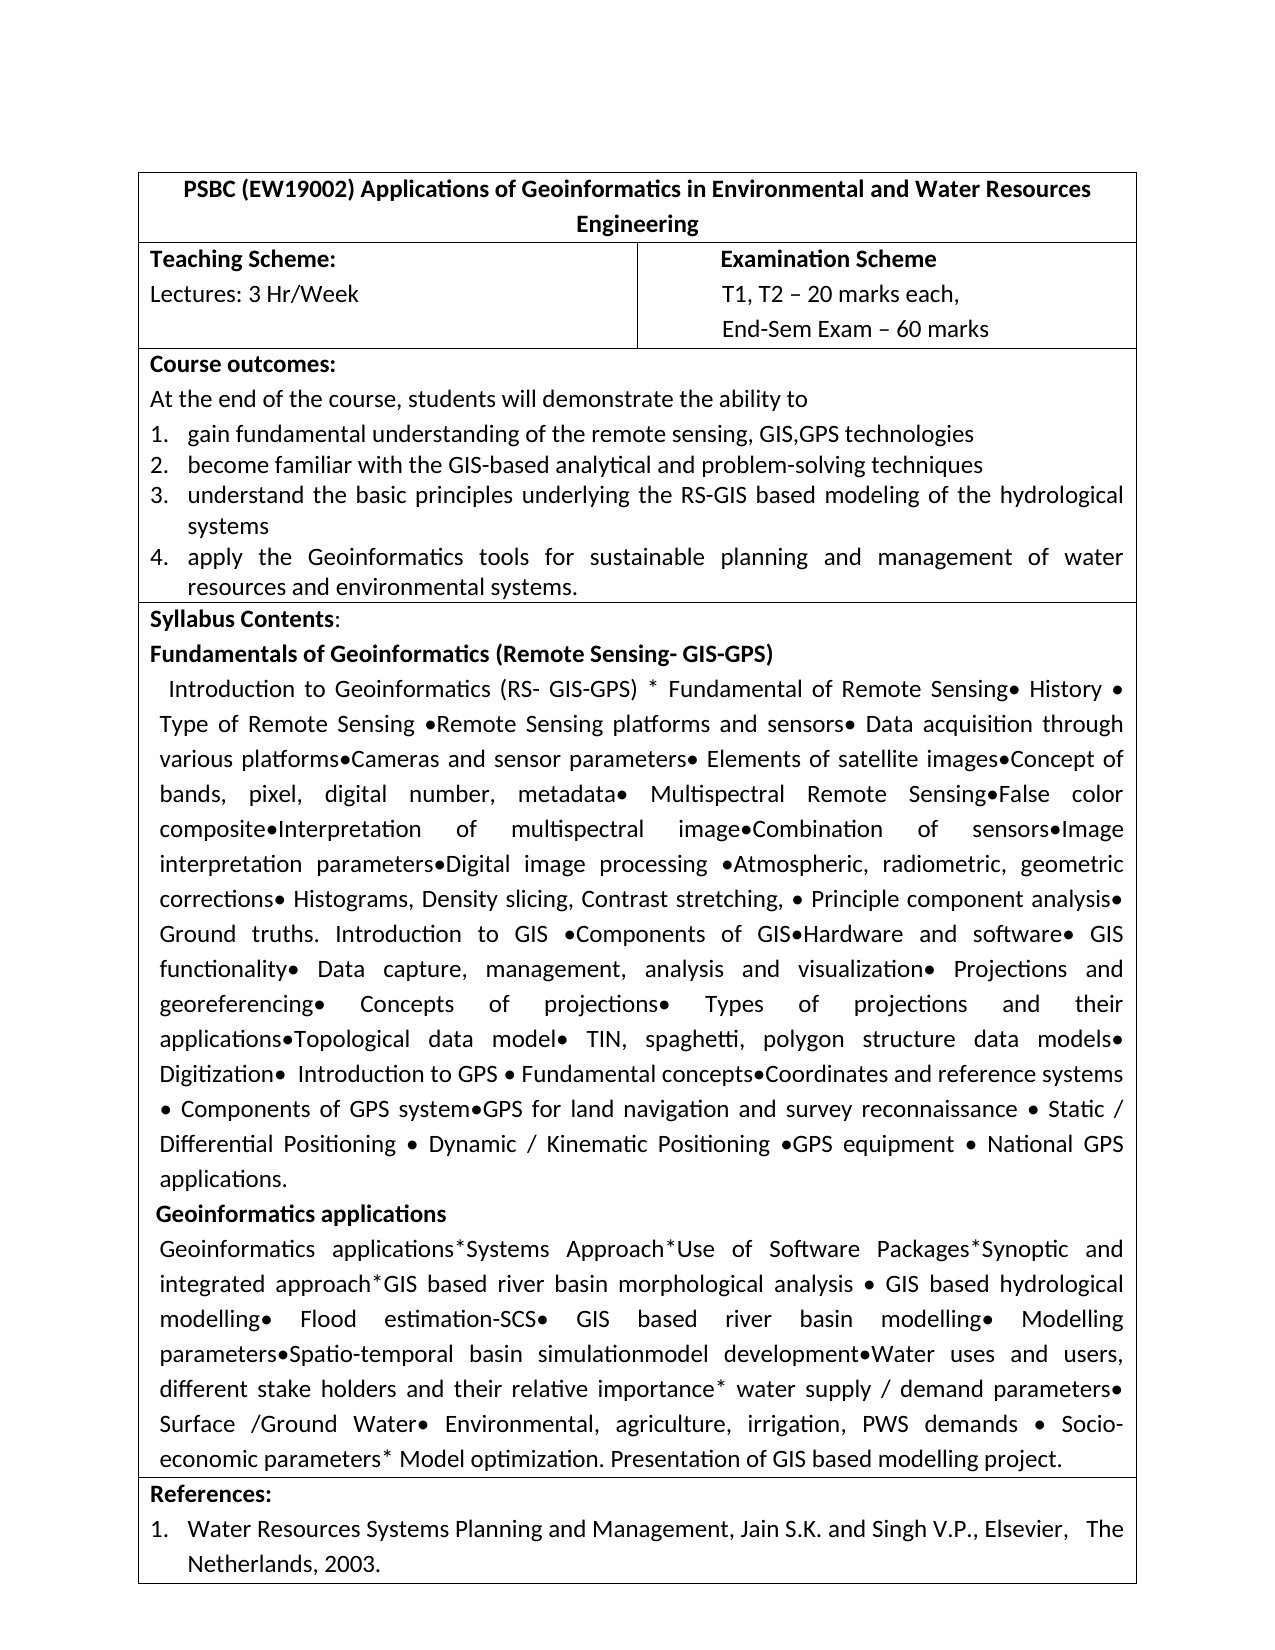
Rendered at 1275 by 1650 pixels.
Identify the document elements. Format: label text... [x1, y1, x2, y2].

table_cell Course outcomes: At the end of the course, students will demonstrate the ability to gain fundamental understanding of the remote sensing, GIS,GPS technologies become familiar with the GIS-based analytical and problem-solving techniques understand the basic principles underlying the RS-GIS based modeling of the hydrological systems apply the Geoinformatics tools for sustainable planning and management of water resources and environmental systems. [139, 349, 1136, 602]
table_header PSBC (EW19002) Applications of Geoinformatics in Environmental and Water Resources Engineering [139, 173, 1136, 242]
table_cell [139, 1478, 1136, 1583]
table_cell Teaching Scheme: Lectures: 3 Hr/Week [139, 243, 637, 347]
table_cell Syllabus Contents: Fundamentals of Geoinformatics (Remote Sensing- GIS-GPS) Introduction to Geoinformatics (RS- GIS-GPS) * Fundamental of Remote Sensing• History • Type of Remote Sensing •Remote Sensing platforms and sensors• Data acquisition through various platforms•Cameras and sensor parameters• Elements of satellite images•Concept of bands, pixel, digital number, metadata• Multispectral Remote Sensing•False color composite•Interpretation of multispectral image•Combination of sensors•Image interpretation parameters•Digital image processing •Atmospheric, radiometric, geometric corrections• Histograms, Density slicing, Contrast stretching, • Principle component analysis• Ground truths. Introduction to GIS •Components of GIS•Hardware and software• GIS functionality• Data capture, management, analysis and visualization• Projections and georeferencing• Concepts of projections• Types of projections and their applications•Topological data model• TIN, spaghetti, polygon structure data models• Digitization• Introduction to GPS • Fundamental concepts•Coordinates and reference systems • Components of GPS system•GPS for land navigation and survey reconnaissance • Static / Differential Positioning • Dynamic / Kinematic Positioning •GPS equipment • National GPS applications. Geoinformatics applications Geoinformatics applications*Systems Approach*Use of Software Packages*Synoptic and integrated approach*GIS based river basin morphological analysis • GIS based hydrological modelling• Flood estimation-SCS• GIS based river basin modelling• Modelling parameters•Spatio-temporal basin simulationmodel development•Water uses and users, different stake holders and their relative importance* water supply / demand parameters• Surface /Ground Water• Environmental, agriculture, irrigation, PWS demands • Socio-economic parameters* Model optimization. Presentation of GIS based modelling project. [139, 603, 1136, 1477]
table_cell Examination Scheme T1, T2 – 20 marks each, End-Sem Exam – 60 marks [638, 243, 1136, 347]
